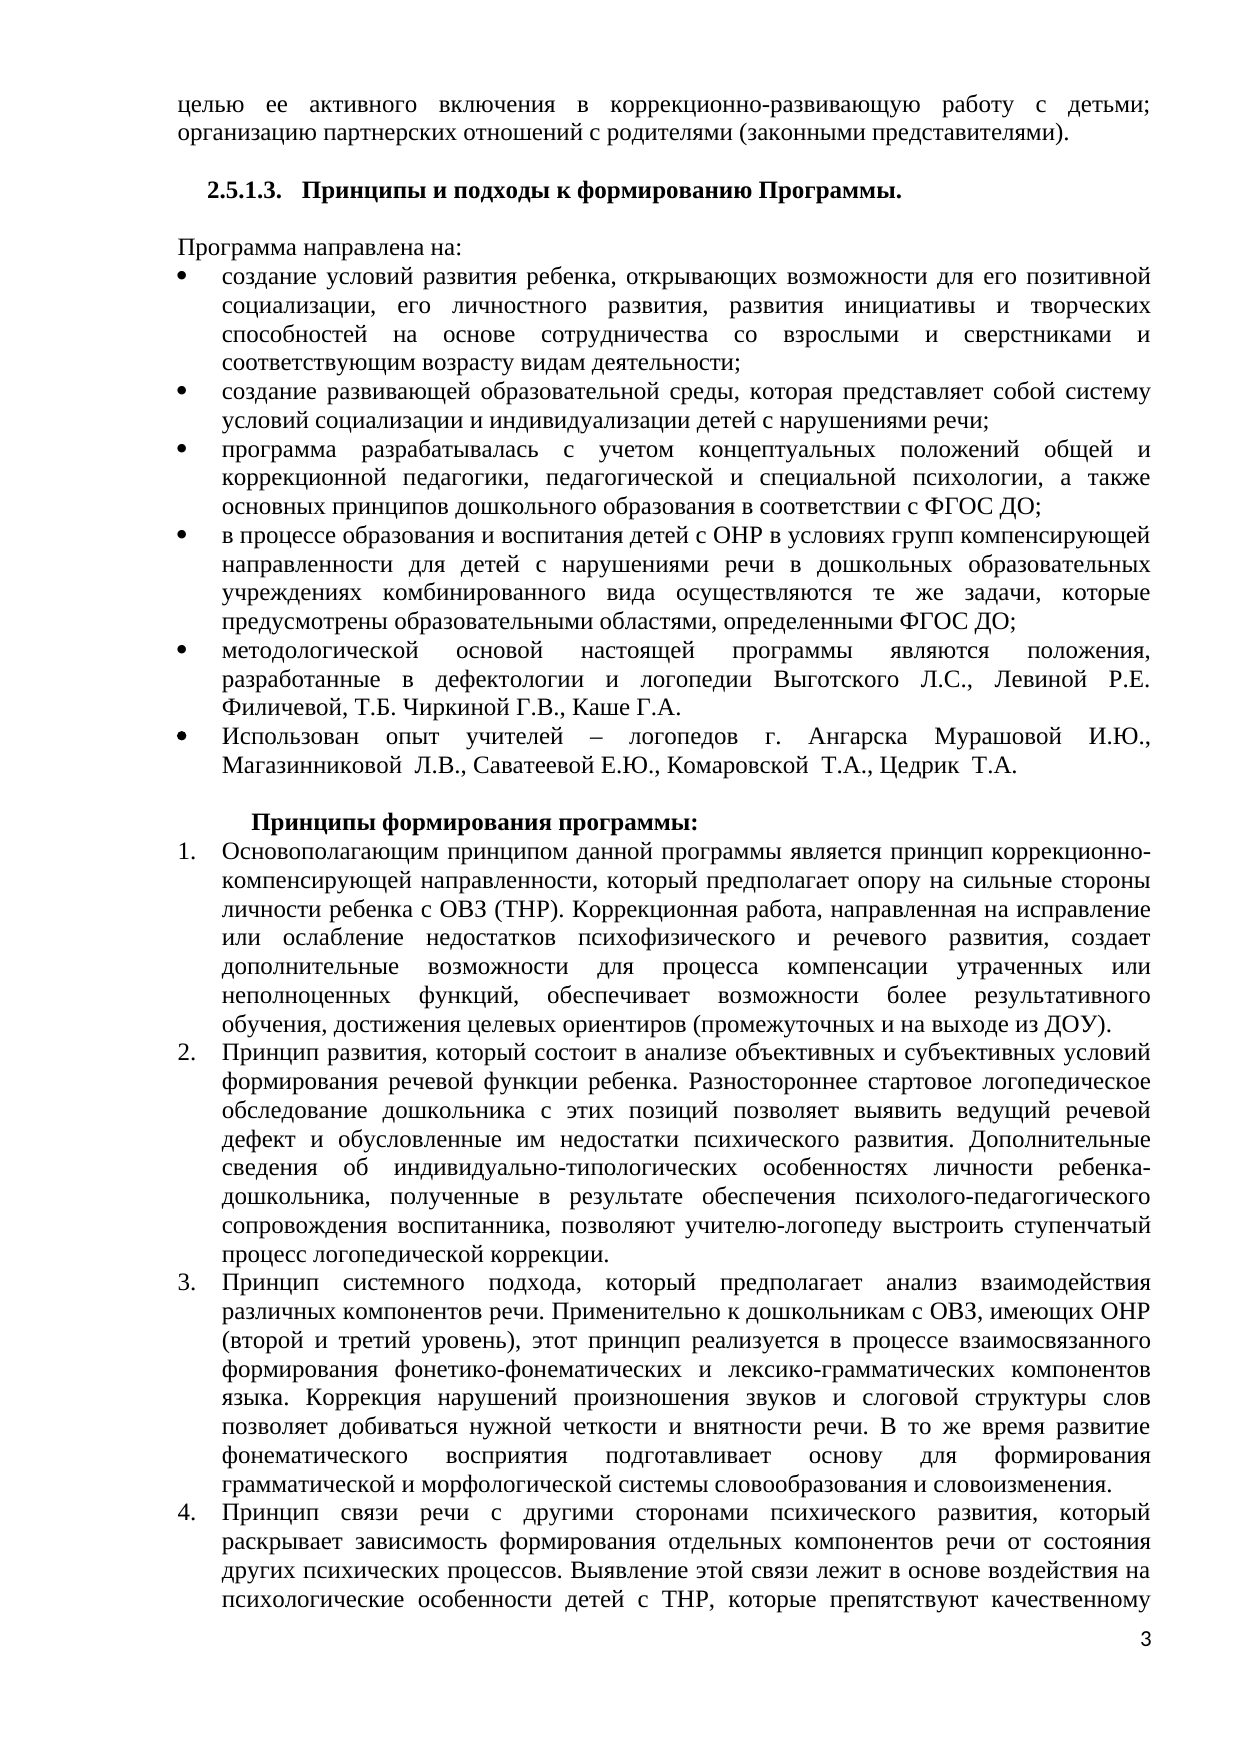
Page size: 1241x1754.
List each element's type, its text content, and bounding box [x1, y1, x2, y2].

list создание условий развития ребенка, открывающих возможности для его позитивной социализации, его личностного развития, развития инициативы и творческих способностей на основе сотрудничества со взрослыми и сверстниками и соответствующим возрасту видам деятельности; [177, 261, 1152, 376]
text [177, 89, 1152, 146]
list Основополагающим принципом данной программы является принцип коррекционно-компенсирующей направленности, который предполагает опору на сильные стороны личности ребенка с ОВЗ (ТНР). Коррекционная работа, направленная на исправление или ослабление недостатков психофизического и речевого развития, создает дополнительные возможности для процесса компенсации утраченных или неполноценных функций, обеспечивает возможности более результативного обучения, достижения целевых ориентиров (промежуточных и на выходе из ДОУ). [177, 836, 1152, 1037]
list программа разрабатывалась с учетом концептуальных положений общей и коррекционной педагогики, педагогической и специальной психологии, а также основных принципов дошкольного образования в соответствии с ФГОС ДО; [177, 434, 1152, 520]
text Принципы формирования программы: [177, 807, 1152, 836]
list Принцип системного подхода, который предполагает анализ взаимодействия различных компонентов речи. Применительно к дошкольникам с ОВЗ, имеющих ОНР (второй и третий уровень), этот принцип реализуется в процессе взаимосвязанного формирования фонетико-фонематических и лексико-грамматических компонентов языка. Коррекция нарушений произношения звуков и слоговой структуры слов позволяет добиваться нужной четкости и внятности речи. В то же время развитие фонематического восприятия подготавливает основу для формирования грамматической и морфологической системы словообразования и словоизменения. [177, 1267, 1152, 1497]
list Использован опыт учителей – логопедов г. Ангарска Мурашовой И.Ю., Магазинниковой Л.В., Саватеевой Е.Ю., Комаровской Т.А., Цедрик Т.А. [177, 721, 1152, 779]
list методологической основой настоящей программы являются положения, разработанные в дефектологии и логопедии Выготского Л.С., Левиной Р.Е. Филичевой, Т.Б. Чиркиной Г.В., Каше Г.А. [177, 635, 1152, 721]
list Принцип развития, который состоит в анализе объективных и субъективных условий формирования речевой функции ребенка. Разностороннее стартовое логопедическое обследование дошкольника с этих позиций позволяет выявить ведущий речевой дефект и обусловленные им недостатки психического развития. Дополнительные сведения об индивидуально-типологических особенностях личности ребенка-дошкольника, полученные в результате обеспечения психолого-педагогического сопровождения воспитанника, позволяют учителю-логопеду выстроить ступенчатый процесс логопедической коррекции. [177, 1037, 1152, 1267]
list создание развивающей образовательной среды, которая представляет собой систему условий социализации и индивидуализации детей с нарушениями речи; [177, 376, 1152, 434]
list Принципы и подходы к формированию Программы. [207, 175, 1152, 204]
list в процессе образования и воспитания детей с ОНР в условиях групп компенсирующей направленности для детей с нарушениями речи в дошкольных образовательных учреждениях комбинированного вида осуществляются те же задачи, которые предусмотрены образовательными областями, определенными ФГОС ДО; [177, 520, 1152, 635]
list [177, 1497, 1152, 1612]
text Программа направлена на: [177, 232, 1152, 261]
